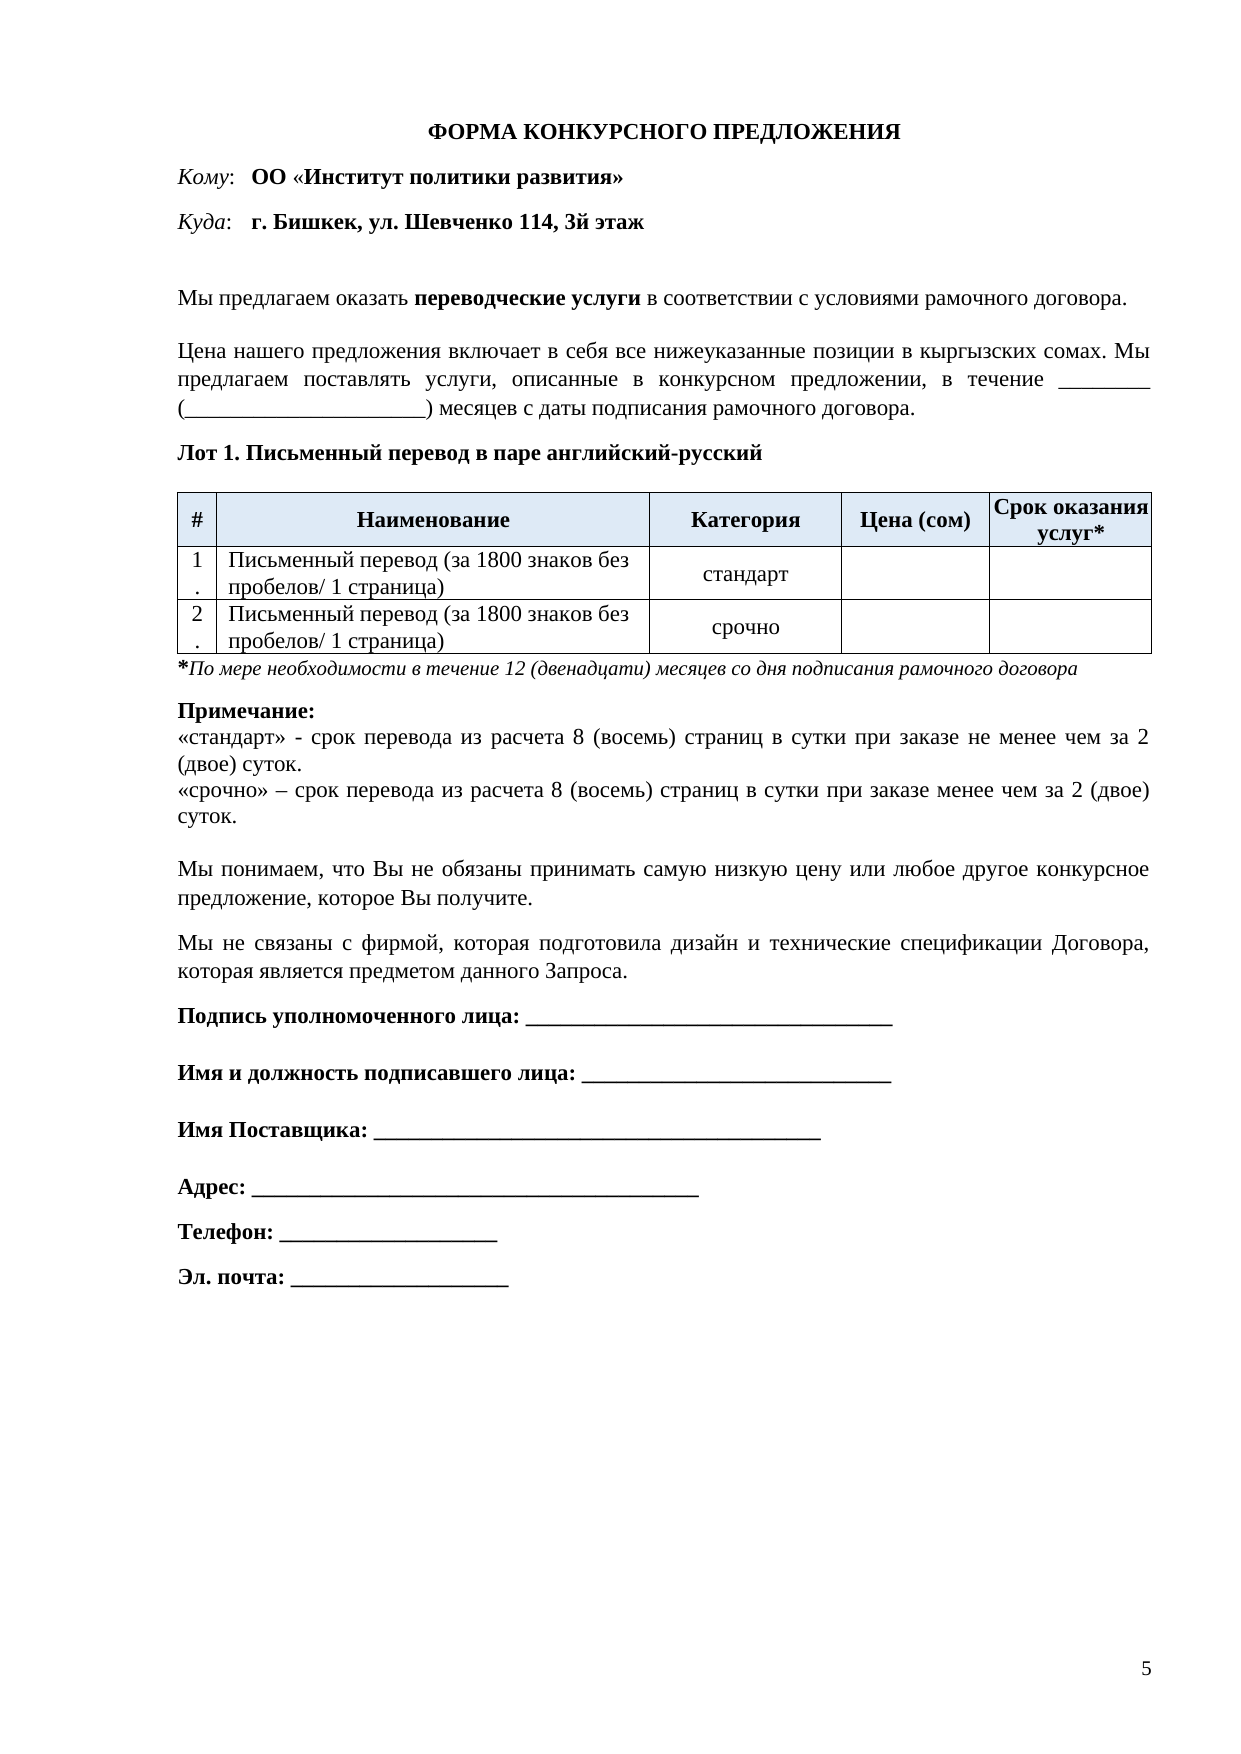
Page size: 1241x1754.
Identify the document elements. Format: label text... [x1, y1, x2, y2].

table_cell Письменный перевод (за 1800 знаков без пробелов/ 1 страница) [217, 600, 649, 653]
text Мы понимаем, что Вы не обязаны принимать самую низкую цену или любое другое конкурсное предложение, которое Вы получите. [177, 855, 1152, 910]
text «срочно» – срок перевода из расчета 8 (восемь) страниц в сутки при заказе менее чем за 2 (двое) суток. [177, 776, 1152, 829]
text Имя Поставщика: _______________________________________ [177, 1088, 1152, 1142]
text Цена нашего предложения включает в себя все нижеуказанные позиции в кыргызских сомах. Мы предлагаем поставлять услуги, описанные в конкурсном предложении, в течение ________ (_____________________) месяцев с даты подписания рамочного договора. [177, 337, 1152, 420]
table_cell стандарт [650, 547, 841, 599]
text Примечание: [177, 697, 1152, 723]
text Телефон: ___________________ [177, 1218, 1152, 1244]
table_cell [990, 547, 1151, 599]
text Кому: ОО «Институт политики развития» [177, 163, 1152, 189]
table_header # [178, 493, 216, 546]
text Подпись уполномоченного лица: ________________________________ [177, 1002, 1152, 1029]
text «стандарт» - срок перевода из расчета 8 (восемь) страниц в сутки при заказе не менее чем за 2 (двое) суток. [177, 723, 1152, 776]
table_header Срок оказания услуг* [990, 493, 1151, 546]
text Имя и должность подписавшего лица: ___________________________ [177, 1031, 1152, 1086]
table_header Категория [650, 493, 841, 546]
table_cell [842, 547, 989, 599]
table_header Цена (сом) [842, 493, 989, 546]
table_cell 2. [178, 600, 216, 653]
table_cell 1. [178, 547, 216, 599]
text Куда: г. Бишкек, ул. Шевченко 114, 3й этаж [177, 208, 1152, 265]
table_header Наименование [217, 493, 649, 546]
table_cell срочно [650, 600, 841, 653]
text Мы не связаны с фирмой, которая подготовила дизайн и технические спецификации Договора, которая является предметом данного Запроса. [177, 929, 1152, 983]
table_cell [842, 600, 989, 653]
text Эл. почта: ___________________ [177, 1263, 1152, 1320]
text *По мере необходимости в течение 12 (двенадцати) месяцев со дня подписания рамочного договора [177, 654, 1152, 680]
text Мы предлагаем оказать переводческие услуги в соответствии с условиями рамочного договора. [177, 284, 1152, 310]
text Лот 1. Письменный перевод в паре английский-русский [177, 439, 1152, 465]
table_cell [990, 600, 1151, 653]
text Адрес: _______________________________________ [177, 1144, 1152, 1199]
text ФОРМА КОНКУРСНОГО ПРЕДЛОЖЕНИЯ [177, 118, 1152, 144]
table_cell Письменный перевод (за 1800 знаков без пробелов/ 1 страница) [217, 547, 649, 599]
